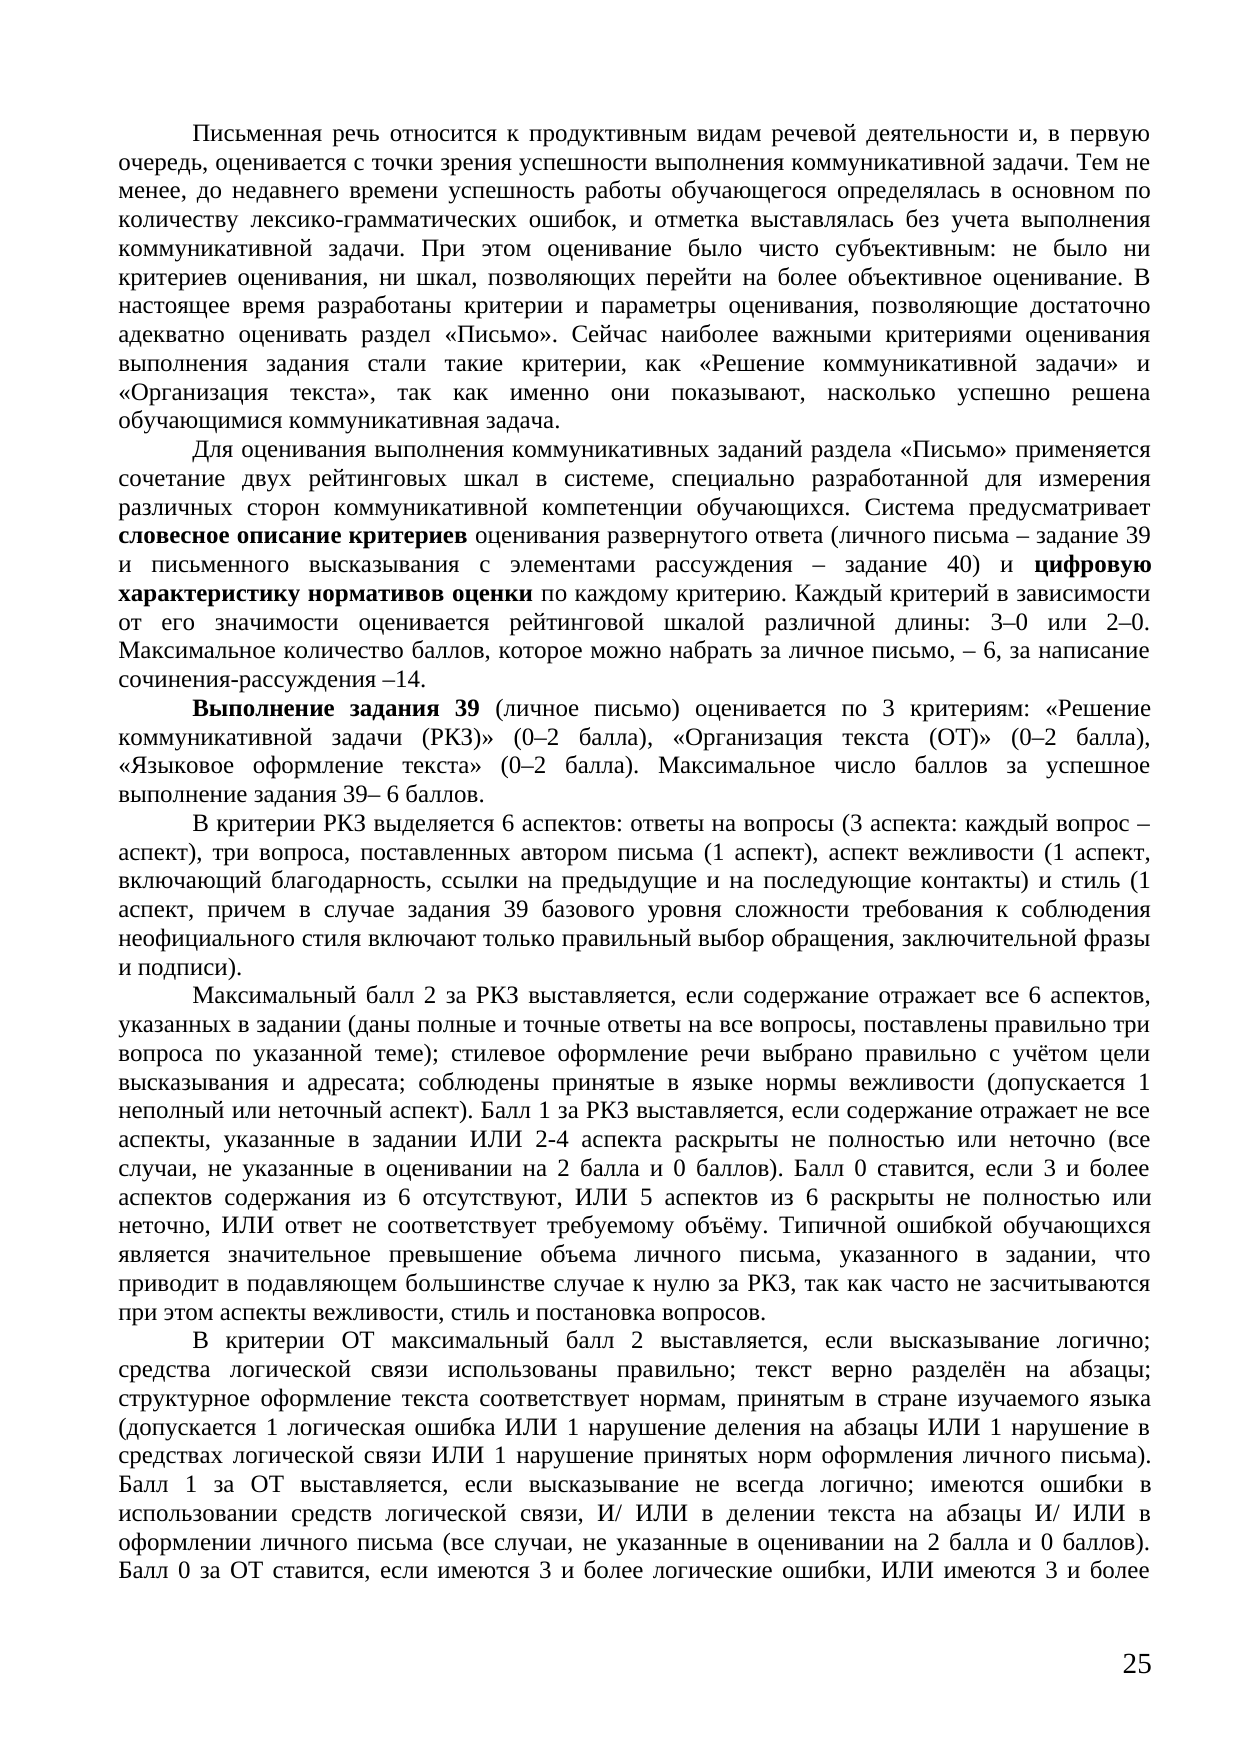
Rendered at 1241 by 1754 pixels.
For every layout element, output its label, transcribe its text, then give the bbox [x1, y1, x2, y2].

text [118, 1326, 1152, 1584]
text Письменная речь относится к продуктивным видам речевой деятельности и, в первую очередь, оценивается с точки зрения успешности выполнения коммуникативной задачи. Тем не менее, до недавнего времени успешность работы обучающегося определялась в основном по количеству лексико-грамматических ошибок, и отметка выставлялась без учета выполнения коммуникативной задачи. При этом оценивание было чисто субъективным: не было ни критериев оценивания, ни шкал, позволяющих перейти на более объективное оценивание. В настоящее время разработаны критерии и параметры оценивания, позволяющие достаточно адекватно оценивать раздел «Письмо». Сейчас наиболее важными критериями оценивания выполнения задания стали такие критерии, как «Решение коммуникативной задачи» и «Организация текста», так как именно они показывают, насколько успешно решена обучающимися коммуникативная задача. [118, 118, 1152, 434]
text Выполнение задания 39 (личное письмо) оценивается по 3 критериям: «Решение коммуникативной задачи (РКЗ)» (0–2 балла), «Организация текста (ОТ)» (0–2 балла), «Языковое оформление текста» (0–2 балла). Максимальное число баллов за успешное выполнение задания 39– 6 баллов. [118, 693, 1152, 808]
text Максимальный балл 2 за РКЗ выставляется, если содержание отражает все 6 аспектов, указанных в задании (даны полные и точные ответы на все вопросы, поставлены правильно три вопроса по указанной теме); стилевое оформление речи выбрано правильно с учётом цели высказывания и адресата; соблюдены принятые в языке нормы вежливости (допускается 1 неполный или неточный аспект). Балл 1 за РКЗ выставляется, если содержание отражает не все аспекты, указанные в задании ИЛИ 2-4 аспекта раскрыты не полностью или неточно (все случаи, не указанные в оценивании на 2 балла и 0 баллов). Балл 0 ставится, если 3 и более аспектов содержания из 6 отсутствуют, ИЛИ 5 аспектов из 6 раскрыты не полностью или неточно, ИЛИ ответ не соответствует требуемому объёму. Типичной ошибкой обучающихся является значительное превышение объема личного письма, указанного в задании, что приводит в подавляющем большинстве случае к нулю за РКЗ, так как часто не засчитываются при этом аспекты вежливости, стиль и постановка вопросов. [118, 981, 1152, 1326]
text В критерии РКЗ выделяется 6 аспектов: ответы на вопросы (3 аспекта: каждый вопрос – аспект), три вопроса, поставленных автором письма (1 аспект), аспект вежливости (1 аспект, включающий благодарность, ссылки на предыдущие и на последующие контакты) и стиль (1 аспект, причем в случае задания 39 базового уровня сложности требования к соблюдения неофициального стиля включают только правильный выбор обращения, заключительной фразы и подписи). [118, 808, 1152, 981]
text Для оценивания выполнения коммуникативных заданий раздела «Письмо» применяется сочетание двух рейтинговых шкал в системе, специально разработанной для измерения различных сторон коммуникативной компетенции обучающихся. Система предусматривает словесное описание критериев оценивания развернутого ответа (личного письма – задание 39 и письменного высказывания с элементами рассуждения – задание 40) и цифровую характеристику нормативов оценки по каждому критерию. Каждый критерий в зависимости от его значимости оценивается рейтинговой шкалой различной длины: 3–0 или 2–0. Максимальное количество баллов, которое можно набрать за личное письмо, – 6, за написание сочинения-рассуждения –14. [118, 434, 1152, 693]
